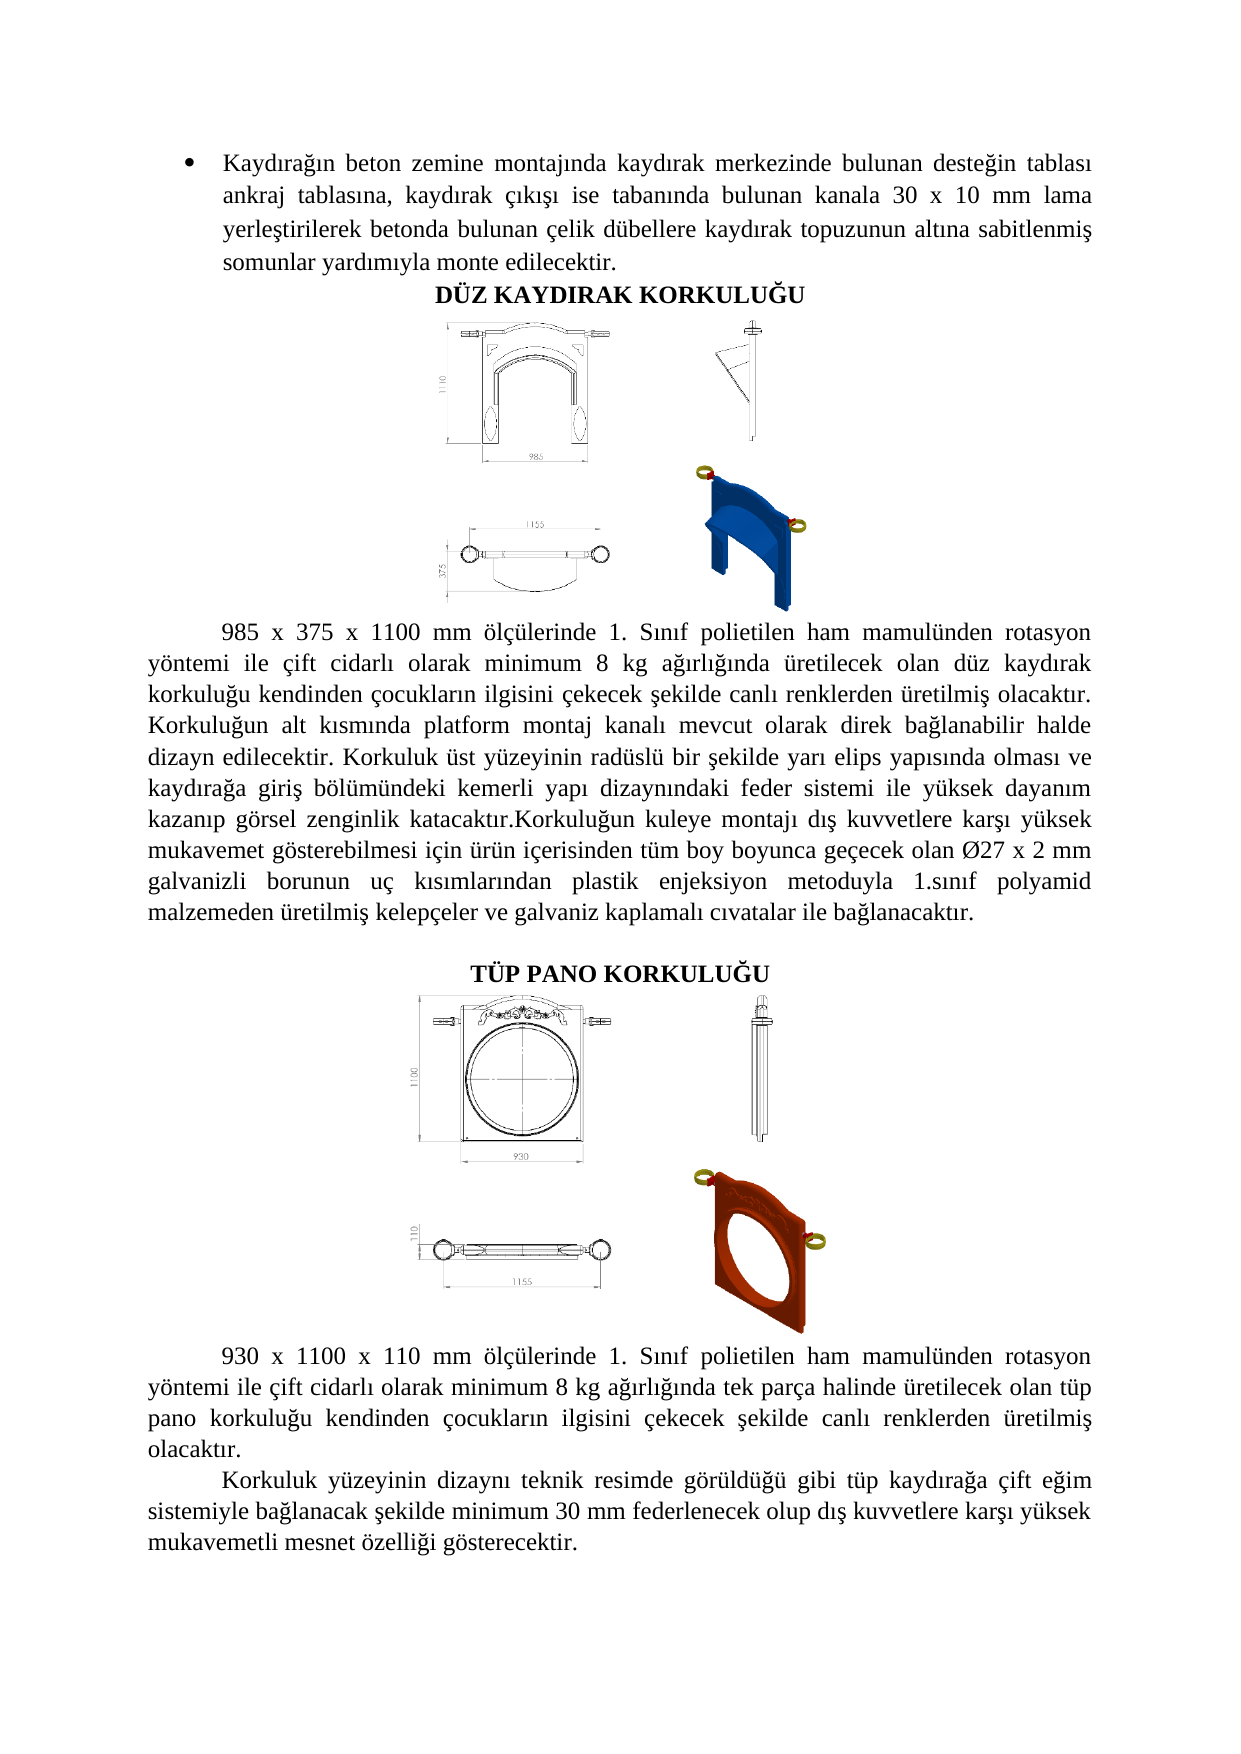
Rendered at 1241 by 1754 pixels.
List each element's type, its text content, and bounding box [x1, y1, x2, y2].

picture [424, 310, 817, 616]
list Kaydırağın beton zemine montajında kaydırak merkezinde bulunan desteğin tablası ankraj tablasına, kaydırak çıkışı ise tabanında bulunan kanala 30 x 10 mm lama yerleştirilerek betonda bulunan çelik dübellere kaydırak topuzunun altına sabitlenmiş somunlar yardımıyla monte edilecektir. [185, 148, 1093, 275]
text DÜZ KAYDIRAK KORKULUĞU [148, 280, 1093, 308]
text TÜP PANO KORKULUĞU [148, 959, 1093, 988]
text 930 x 1100 x 110 mm ölçülerinde 1. Sınıf polietilen ham mamulünden rotasyon yöntemi ile çift cidarlı olarak minimum 8 kg ağırlığında tek parça halinde üretilecek olan tüp pano korkuluğu kendinden çocukların ilgisini çekecek şekilde canlı renklerden üretilmiş olacaktır. [148, 1341, 1093, 1463]
text 985 x 375 x 1100 mm ölçülerinde 1. Sınıf polietilen ham mamulünden rotasyon yöntemi ile çift cidarlı olarak minimum 8 kg ağırlığında üretilecek olan düz kaydırak korkuluğu kendinden çocukların ilgisini çekecek şekilde canlı renklerden üretilmiş olacaktır. Korkuluğun alt kısmında platform montaj kanalı mevcut olarak direk bağlanabilir halde dizayn edilecektir. Korkuluk üst yüzeyinin radüslü bir şekilde yarı elips yapısında olması ve kaydırağa giriş bölümündeki kemerli yapı dizaynındaki feder sistemi ile yüksek dayanım kazanıp görsel zenginlik katacaktır.Korkuluğun kuleye montajı dış kuvvetlere karşı yüksek mukavemet gösterebilmesi için ürün içerisinden tüm boy boyunca geçecek olan Ø27 x 2 mm galvanizli borunun uç kısımlarından plastik enjeksiyon metoduyla 1.sınıf polyamid malzemeden üretilmiş kelepçeler ve galvaniz kaplamalı cıvatalar ile bağlanacaktır. [148, 617, 1093, 926]
text Korkuluk yüzeyinin dizaynı teknik resimde görüldüğü gibi tüp kaydırağa çift eğim sistemiyle bağlanacak şekilde minimum 30 mm federlenecek olup dış kuvvetlere karşı yüksek mukavemetli mesnet özelliği gösterecektir. [148, 1465, 1093, 1556]
picture [398, 990, 842, 1339]
